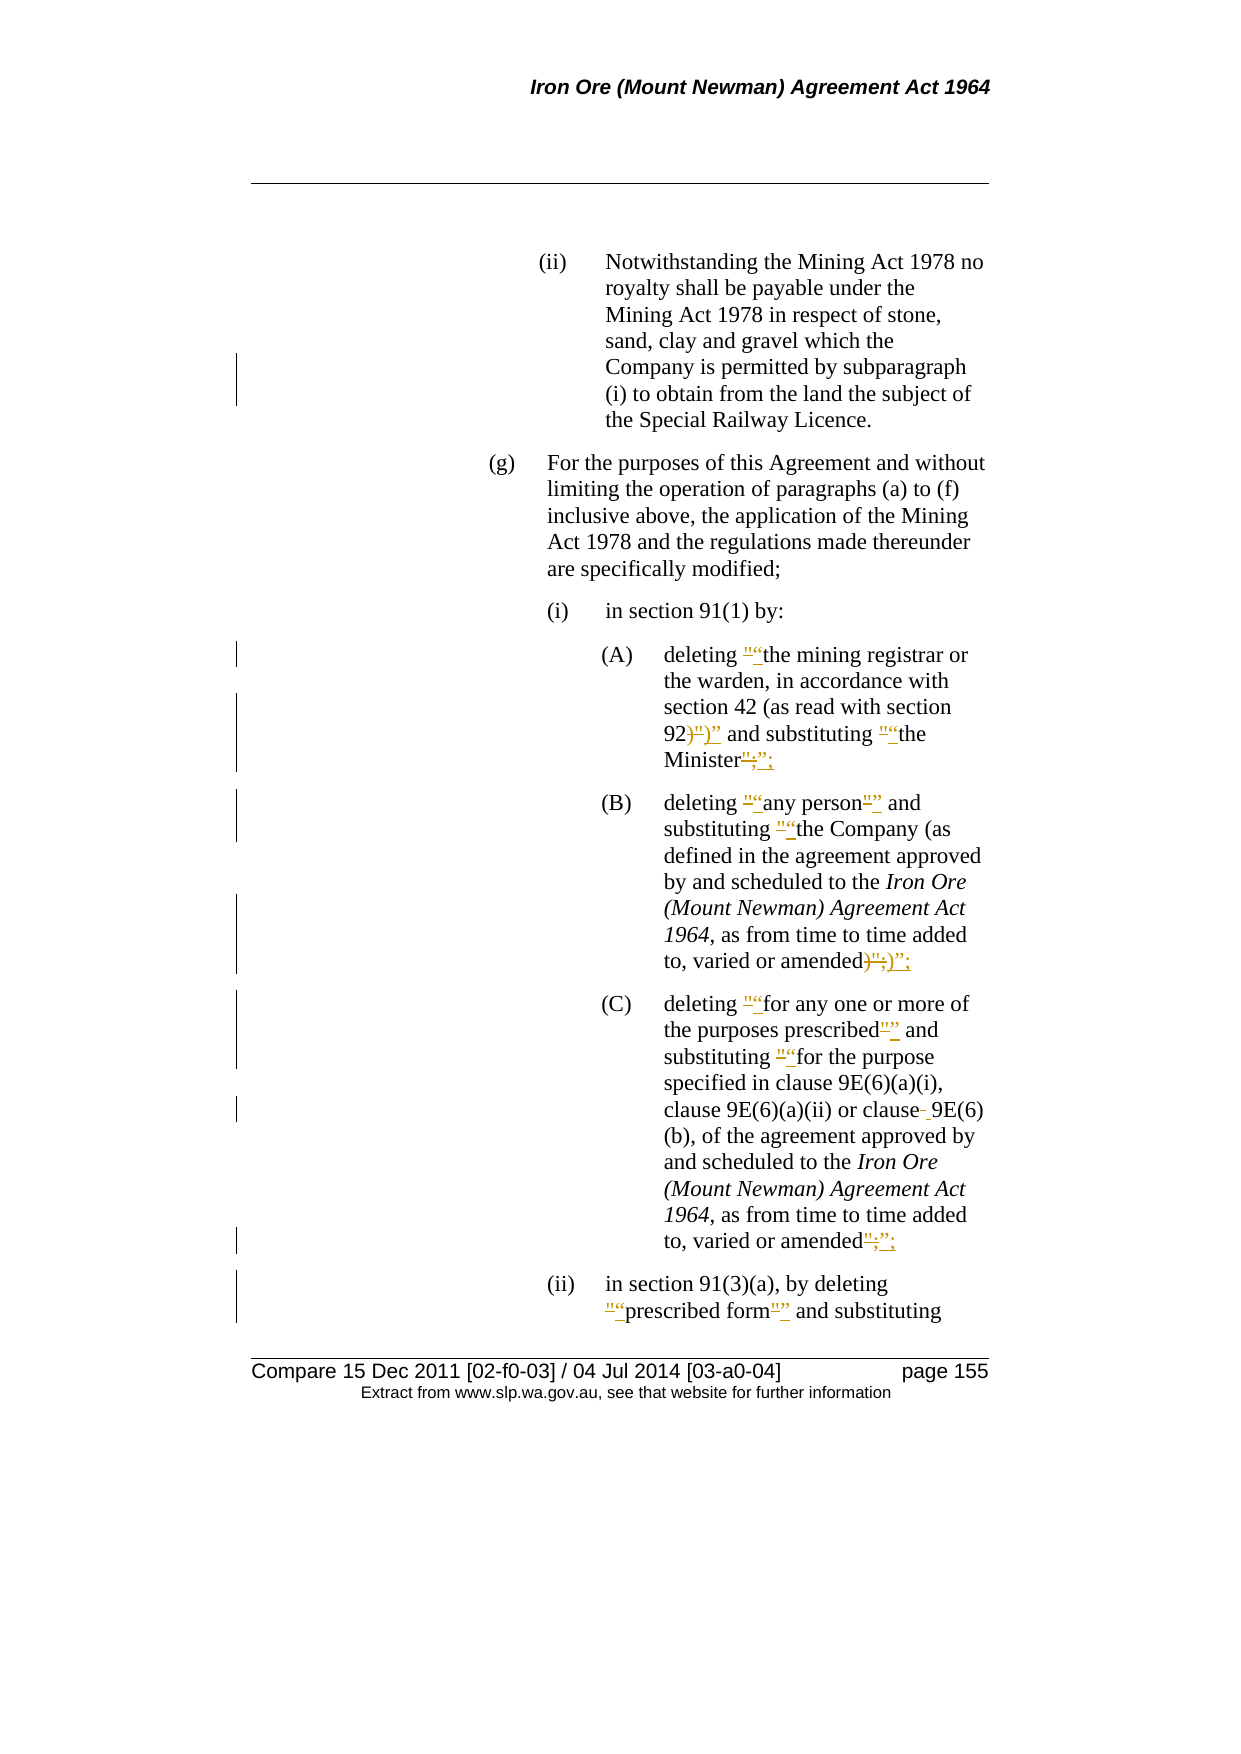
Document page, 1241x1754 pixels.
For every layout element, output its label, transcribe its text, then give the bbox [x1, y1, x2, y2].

text (ii) Notwithstanding the Mining Act 1978 no royalty shall be payable under the Mining Act 1978 in respect of stone, sand, clay and gravel which the Company is permitted by subparagraph(i) to obtain from the land the subject of the Special Railway Licence. [426, 248, 989, 432]
text (i) in section 91(1) by: [547, 598, 989, 624]
text (B) deleting any person and substituting the Company (as defined in the agreement approved by and scheduled to the Iron Ore (Mount Newman) Agreement Act1964, as from time to time added to, varied or amended [601, 789, 989, 973]
text (g) For the purposes of this Agreement and without limiting the operation of paragraphs (a) to (f) inclusive above, the application of the Mining Act 1978 and the regulations made thereunder are specifically modified; [488, 449, 989, 581]
text (A) deleting the mining registrar or the warden, in accordance with section 42 (as read with section92 and substituting the Minister [601, 641, 989, 772]
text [547, 1270, 989, 1323]
text (C) deleting for any one or more of the purposes prescribed and substituting for the purpose specified in clause 9E(6)(a)(i), clause 9E(6)(a)(ii) or clause9E(6)(b), of the agreement approved by and scheduled to the Iron Ore (Mount Newman) Agreement Act 1964, as from time to time added to, varied or amended [601, 990, 989, 1254]
